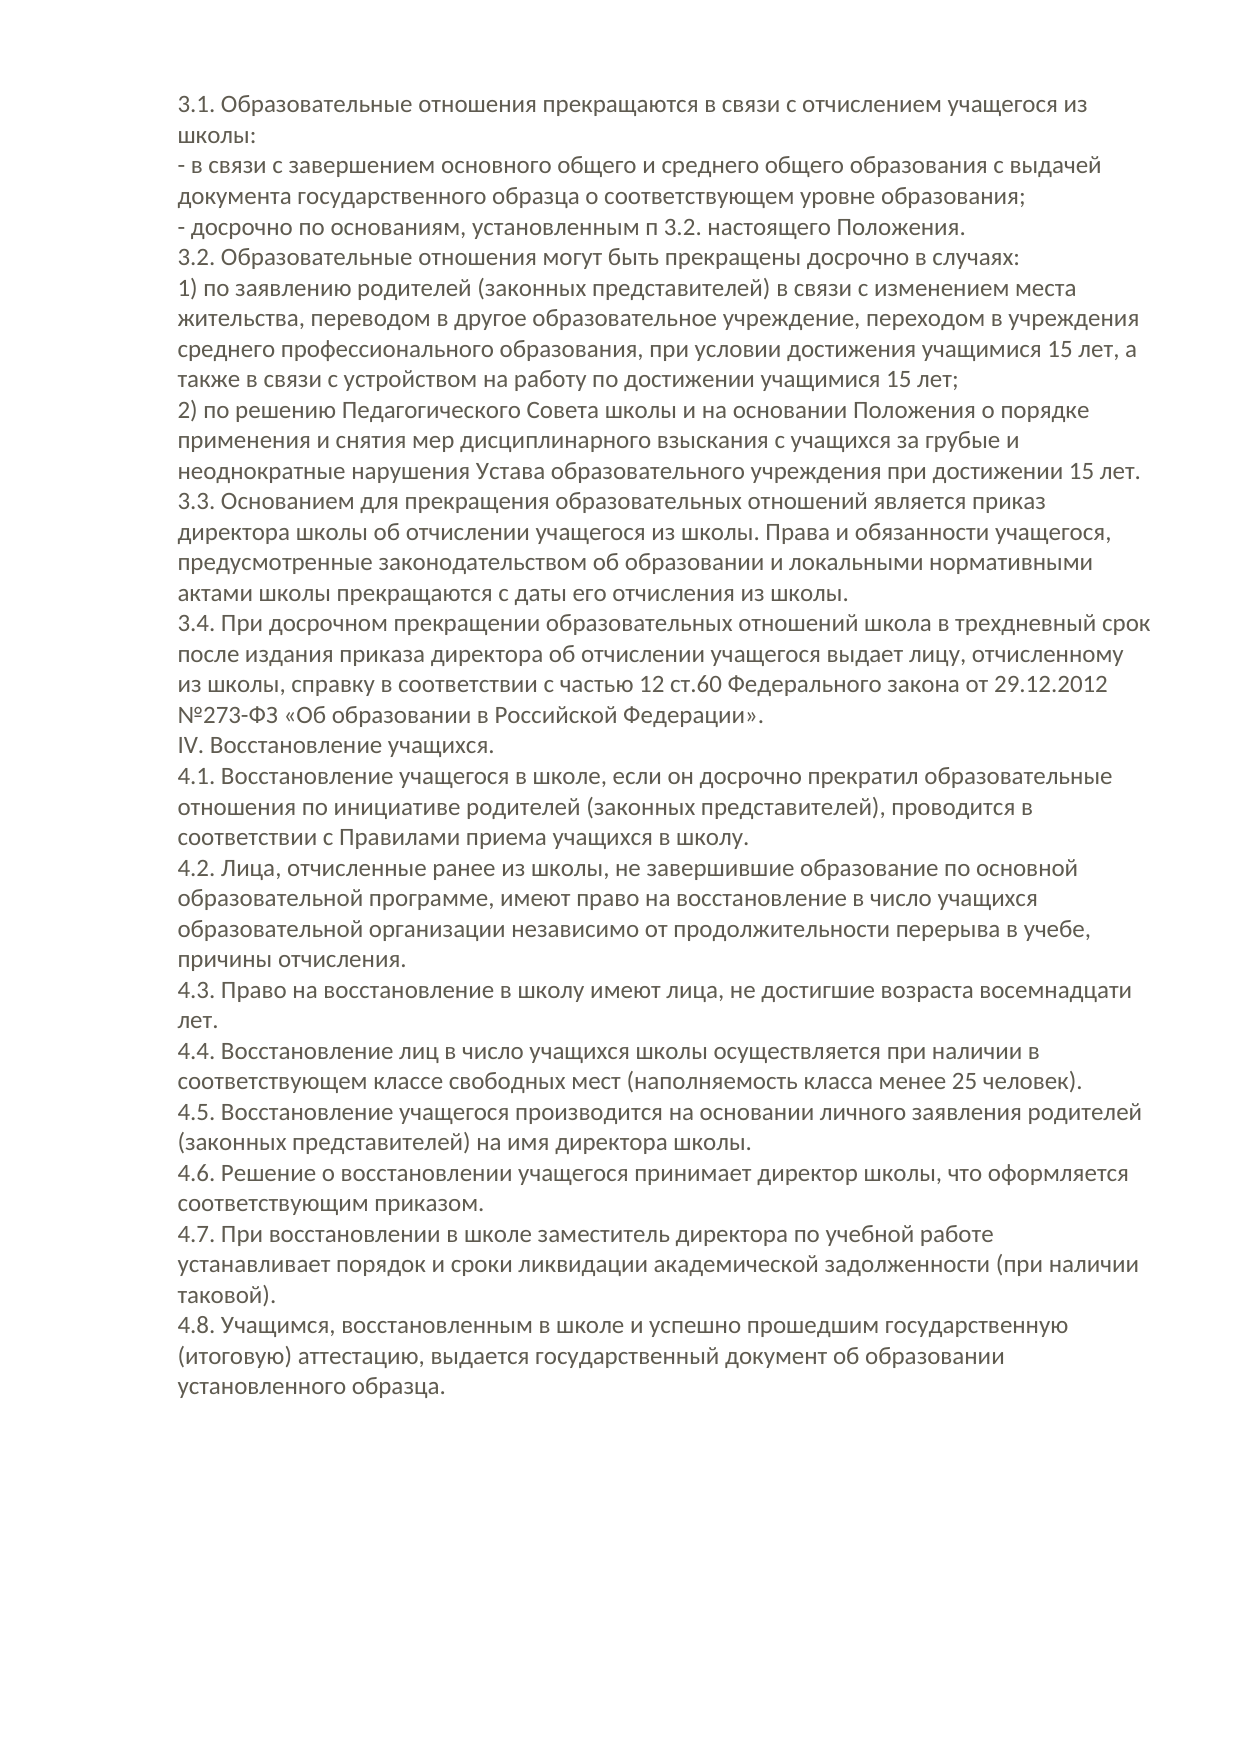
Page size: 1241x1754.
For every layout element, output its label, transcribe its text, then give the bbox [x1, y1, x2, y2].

text 4.5. Восстановление учащегося производится на основании личного заявления родителей (законных представителей) на имя директора школы. [177, 1096, 1152, 1157]
text 4.3. Право на восстановление в школу имеют лица, не достигшие возраста восемнадцати лет. [177, 974, 1152, 1035]
text 4.7. При восстановлении в школе заместитель директора по учебной работе устанавливает порядок и сроки ликвидации академической задолженности (при наличии таковой). [177, 1218, 1152, 1309]
text 1) по заявлению родителей (законных представителей) в связи с изменением места жительства, переводом в другое образовательное учреждение, переходом в учреждения среднего профессионального образования, при условии достижения учащимися 15 лет, а также в связи с устройством на работу по достижении учащимися 15 лет; [177, 272, 1152, 394]
text 4.4. Восстановление лиц в число учащихся школы осуществляется при наличии в соответствующем классе свободных мест (наполняемость класса менее 25 человек). [177, 1035, 1152, 1096]
text 3.2. Образовательные отношения могут быть прекращены досрочно в случаях: [177, 241, 1152, 272]
text 3.1. Образовательные отношения прекращаются в связи с отчислением учащегося из школы: [177, 89, 1152, 150]
text 3.3. Основанием для прекращения образовательных отношений является приказ директора школы об отчислении учащегося из школы. Права и обязанности учащегося, предусмотренные законодательством об образовании и локальными нормативными актами школы прекращаются с даты его отчисления из школы. [177, 485, 1152, 607]
text IV. Восстановление учащихся. [177, 729, 1152, 760]
text 2) по решению Педагогического Совета школы и на основании Положения о порядке применения и снятия мер дисциплинарного взыскания с учащихся за грубые и неоднократные нарушения Устава образовательного учреждения при достижении 15 лет. [177, 394, 1152, 485]
text 3.4. При досрочном прекращении образовательных отношений школа в трехдневный срок после издания приказа директора об отчислении учащегося выдает лицу, отчисленному из школы, справку в соответствии с частью 12 ст.60 Федерального закона от 29.12.2012 №273-ФЗ «Об образовании в Российской Федерации». [177, 607, 1152, 729]
text 4.2. Лица, отчисленные ранее из школы, не завершившие образование по основной образовательной программе, имеют право на восстановление в число учащихся образовательной организации независимо от продолжительности перерыва в учебе, причины отчисления. [177, 852, 1152, 974]
text 4.6. Решение о восстановлении учащегося принимает директор школы, что оформляется соответствующим приказом. [177, 1157, 1152, 1218]
text 4.1. Восстановление учащегося в школе, если он досрочно прекратил образовательные отношения по инициативе родителей (законных представителей), проводится в соответствии с Правилами приема учащихся в школу. [177, 760, 1152, 852]
text - досрочно по основаниям, установленным п 3.2. настоящего Положения. [177, 211, 1152, 241]
text - в связи с завершением основного общего и среднего общего образования с выдачей документа государственного образца о соответствующем уровне образования; [177, 150, 1152, 211]
text 4.8. Учащимся, восстановленным в школе и успешно прошедшим государственную (итоговую) аттестацию, выдается государственный документ об образовании установленного образца. [177, 1309, 1152, 1401]
